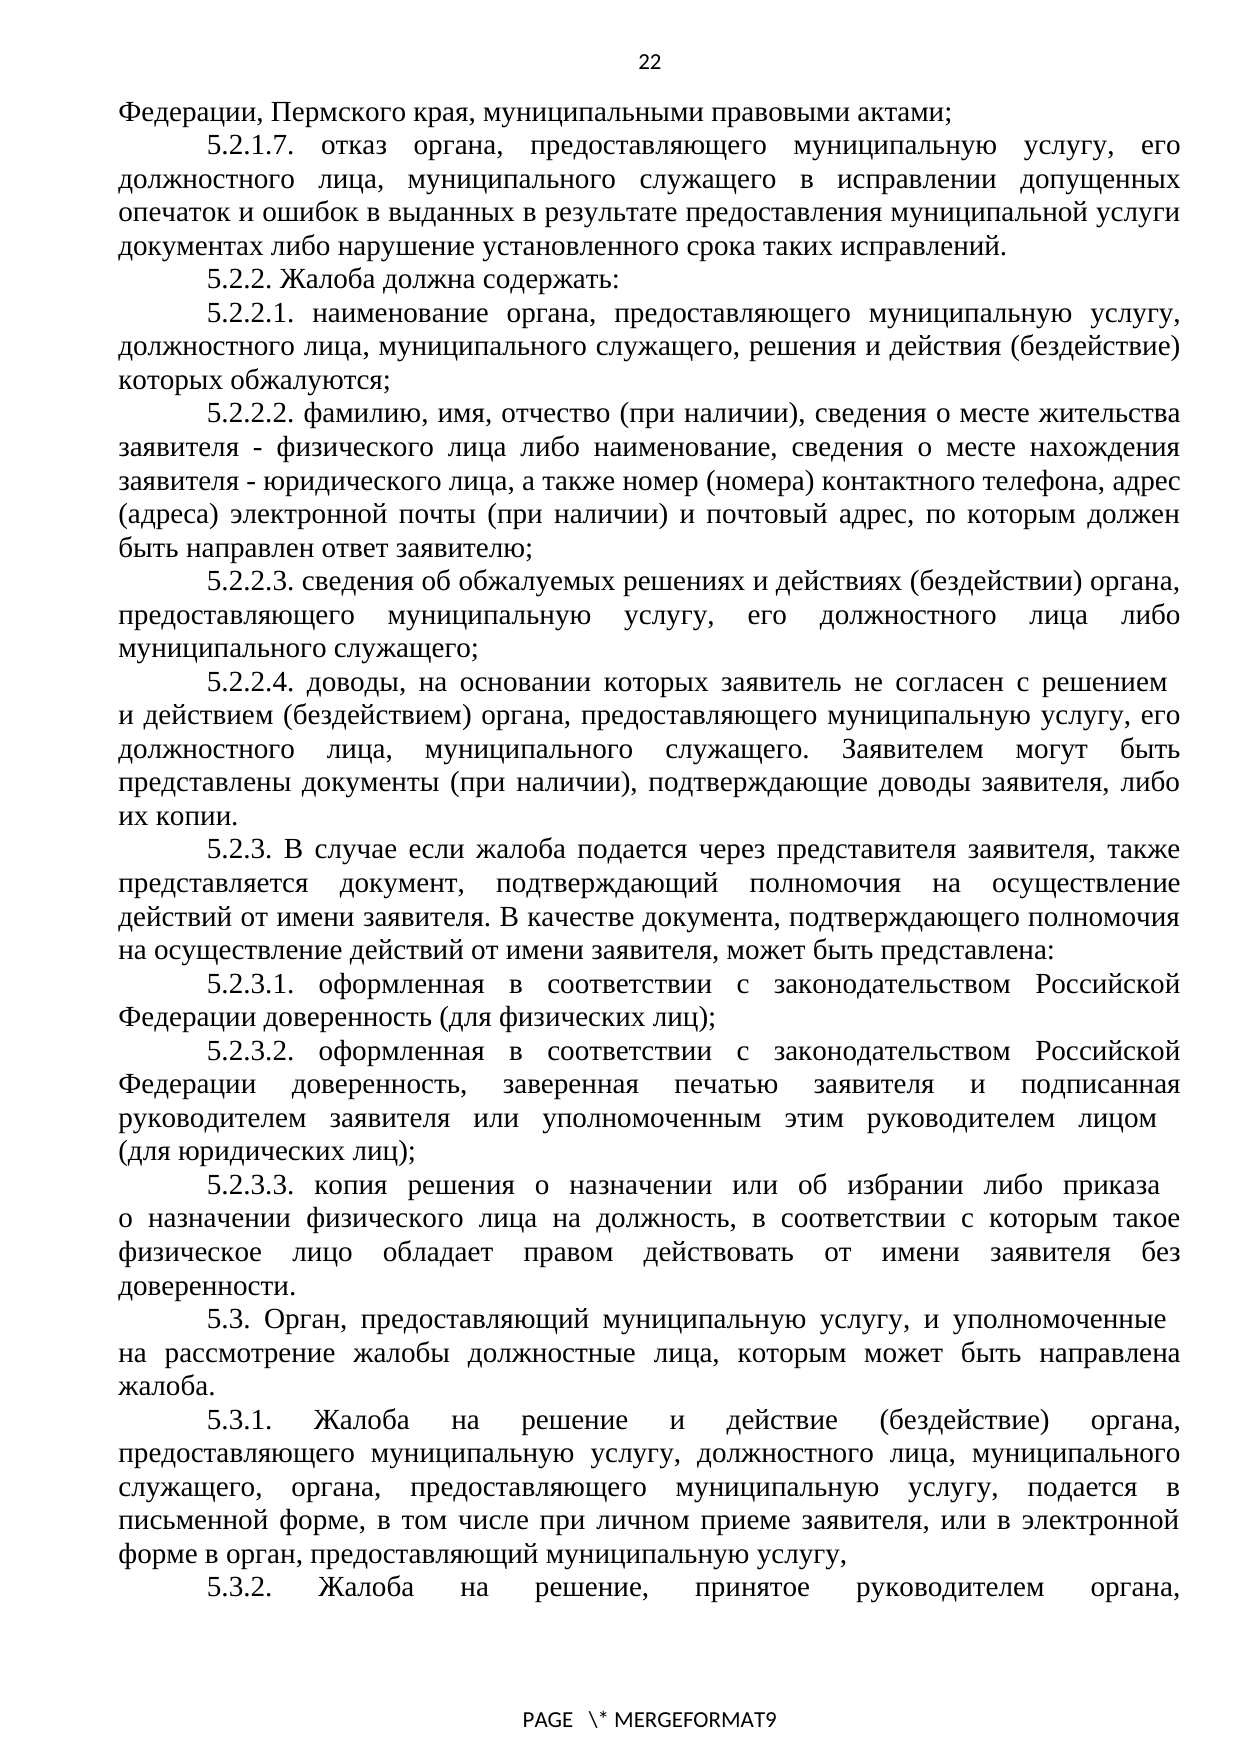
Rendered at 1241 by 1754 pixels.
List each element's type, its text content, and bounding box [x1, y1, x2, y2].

text 5.3.1. Жалоба на решение и действие (бездействие) органа, предоставляющего муниципальную услугу, должностного лица, муниципального служащего, органа, предоставляющего муниципальную услугу, подается в письменной форме, в том числе при личном приеме заявителя, или в электронной форме в орган, предоставляющий муниципальную услугу, [118, 1402, 1181, 1569]
text 5.2.3.1. оформленная в соответствии с законодательством Российской Федерации доверенность (для физических лиц); [118, 966, 1181, 1033]
text 5.2.2.1. наименование органа, предоставляющего муниципальную услугу, должностного лица, муниципального служащего, решения и действия (бездействие) которых обжалуются; [118, 295, 1181, 396]
text 5.2.3.2. оформленная в соответствии с законодательством Российской Федерации доверенность, заверенная печатью заявителя и подписанная руководителем заявителя или уполномоченным этим руководителем лицом (для юридических лиц); [118, 1033, 1181, 1167]
text 5.2.2.4. доводы, на основании которых заявитель не согласен с решением и действием (бездействием) органа, предоставляющего муниципальную услугу, его должностного лица, муниципального служащего. Заявителем могут быть представлены документы (при наличии), подтверждающие доводы заявителя, либо их копии. [118, 664, 1181, 832]
text 5.2.2. Жалоба должна содержать: [118, 261, 1181, 295]
text 5.2.2.3. сведения об обжалуемых решениях и действиях (бездействии) органа, предоставляющего муниципальную услугу, его должностного лица либо муниципального служащего; [118, 563, 1181, 664]
text 5.2.3.3. копия решения о назначении или об избрании либо приказа о назначении физического лица на должность, в соответствии с которым такое физическое лицо обладает правом действовать от имени заявителя без доверенности. [118, 1167, 1181, 1301]
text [118, 94, 1181, 127]
text 5.2.2.2. фамилию, имя, отчество (при наличии), сведения о месте жительства заявителя - физического лица либо наименование, сведения о месте нахождения заявителя - юридического лица, а также номер (номера) контактного телефона, адрес (адреса) электронной почты (при наличии) и почтовый адрес, по которым должен быть направлен ответ заявителю; [118, 396, 1181, 563]
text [118, 1569, 1181, 1603]
text 5.2.3. В случае если жалоба подается через представителя заявителя, также представляется документ, подтверждающий полномочия на осуществление действий от имени заявителя. В качестве документа, подтверждающего полномочия на осуществление действий от имени заявителя, может быть представлена: [118, 832, 1181, 966]
text 5.3. Орган, предоставляющий муниципальную услугу, и уполномоченные на рассмотрение жалобы должностные лица, которым может быть направлена жалоба. [118, 1301, 1181, 1402]
text 5.2.1.7. отказ органа, предоставляющего муниципальную услугу, его должностного лица, муниципального служащего в исправлении допущенных опечаток и ошибок в выданных в результате предоставления муниципальной услуги документах либо нарушение установленного срока таких исправлений. [118, 127, 1181, 261]
